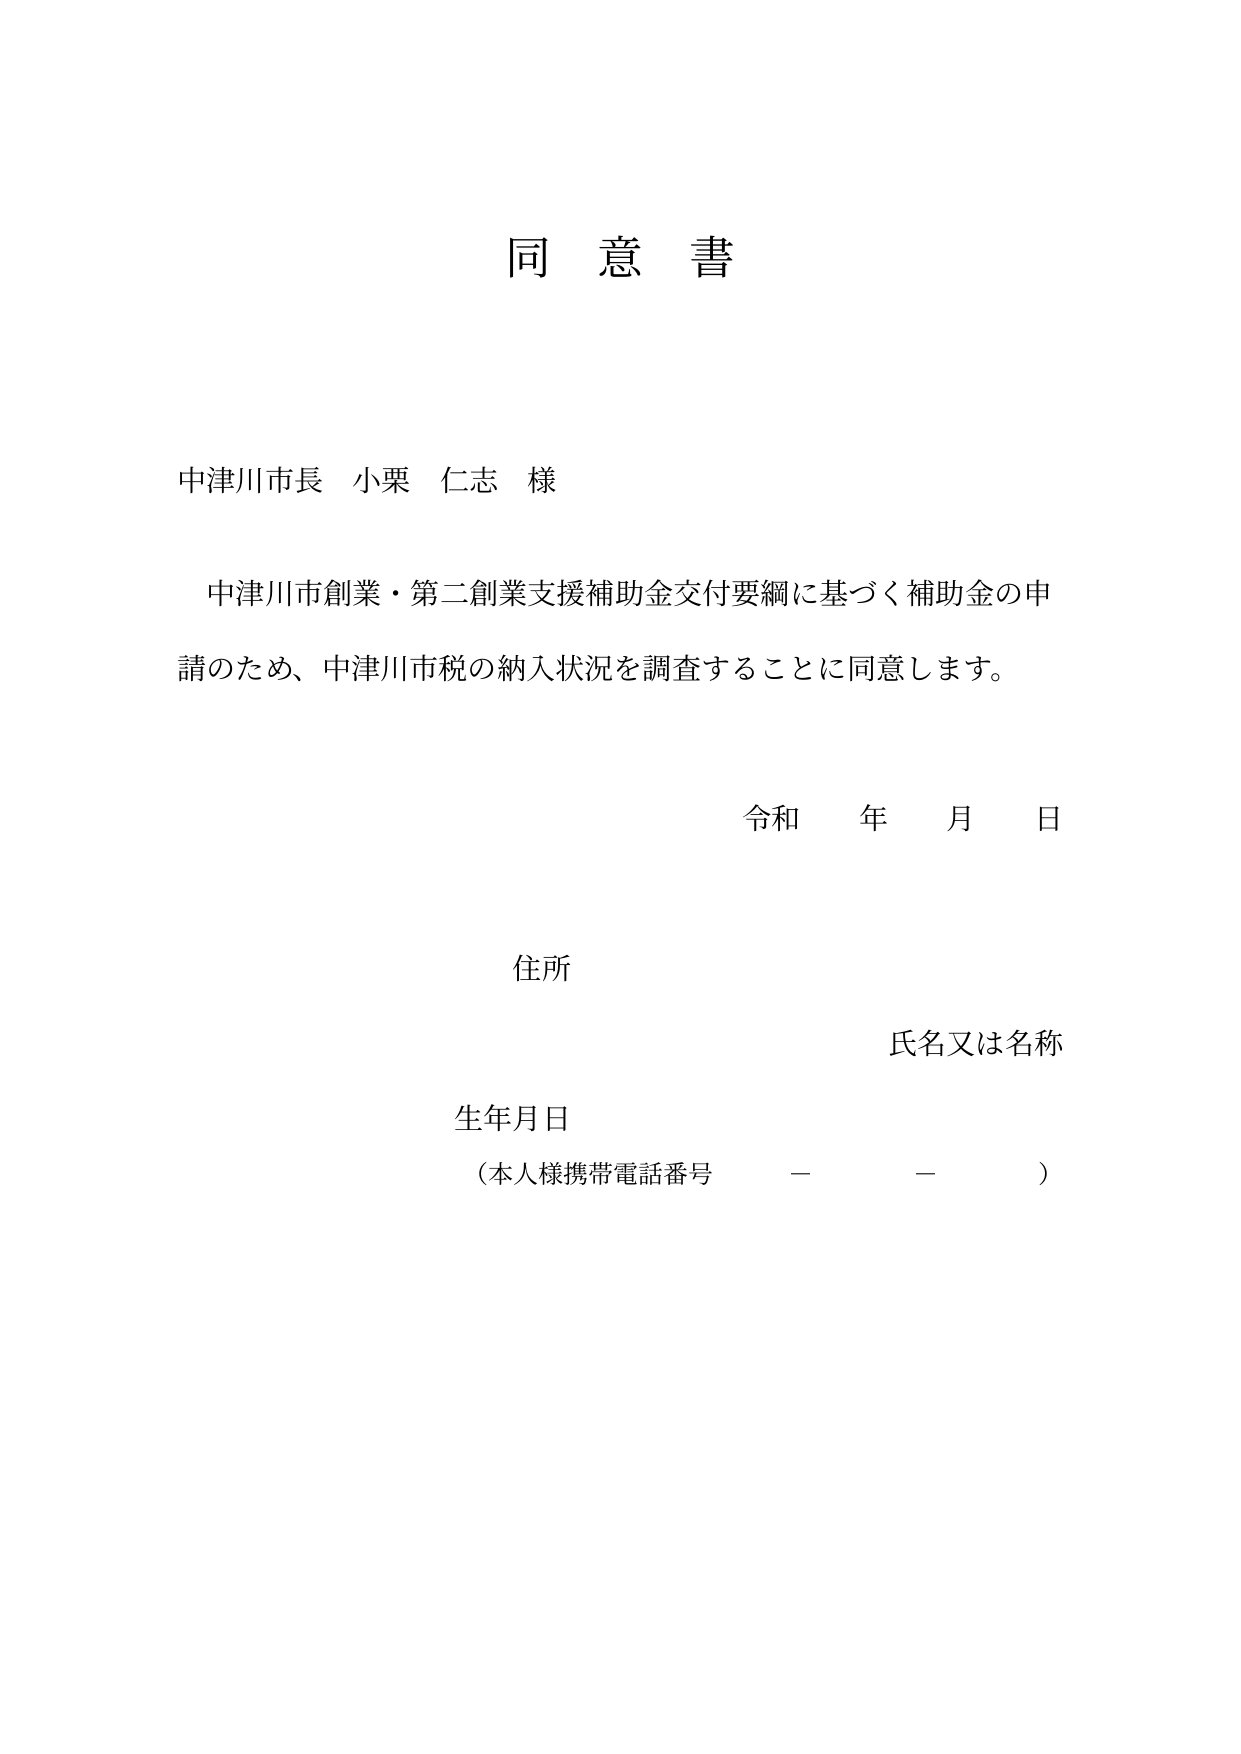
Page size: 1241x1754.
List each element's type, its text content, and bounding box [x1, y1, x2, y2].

text 氏名又は名称 [177, 1004, 1063, 1079]
text 住所 [177, 929, 946, 1004]
text 生年月日 [177, 1079, 945, 1154]
text 中津川市創業・第二創業支援補助金交付要綱に基づく補助金の申請のため、中津川市税の納入状況を調査することに同意します。 [177, 554, 1063, 704]
text 同 意 書 [177, 217, 1063, 292]
text 中津川市長 小栗 仁志 様 [177, 442, 1063, 517]
text 令和 年 月 日 [177, 779, 1063, 854]
text （本人様携帯電話番号 － － ） [177, 1154, 1063, 1192]
